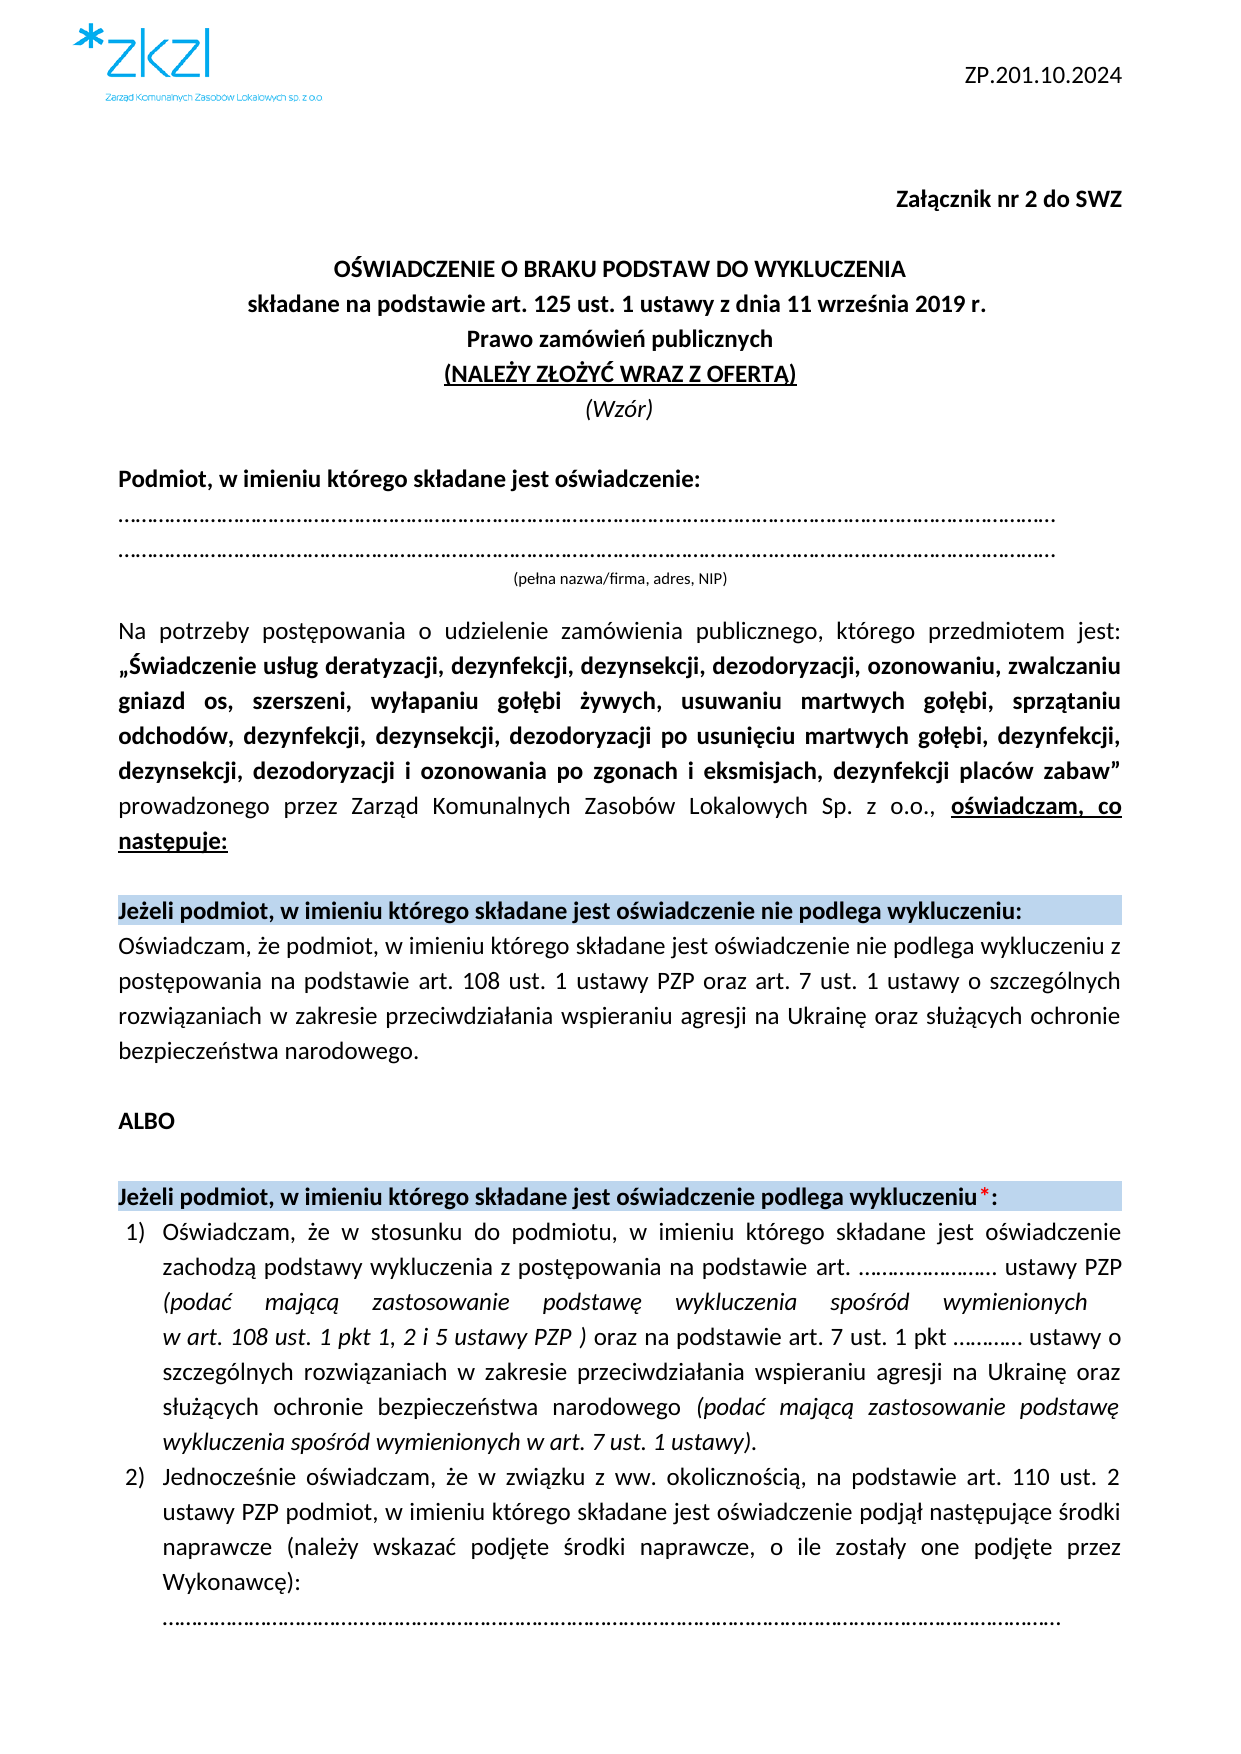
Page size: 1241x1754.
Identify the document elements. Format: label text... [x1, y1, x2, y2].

picture [72, 23, 323, 102]
text (Wzór) [118, 393, 1122, 424]
text (NALEŻY ZŁOŻYĆ WRAZ Z OFERTĄ) [118, 358, 1122, 389]
text ……………………………………………………………………………………………………….……………………………………… [118, 498, 1122, 529]
text Załącznik nr 2 do SWZ [118, 183, 1122, 214]
text Podmiot, w imieniu którego składane jest oświadczenie: [118, 463, 1122, 494]
text (pełna nazwa/firma, adres, NIP) [118, 568, 1122, 588]
text Na potrzeby postępowania o udzielenie zamówienia publicznego, którego przedmiotem jest: „Świadczenie usług deratyzacji, dezynfekcji, dezynsekcji, dezodoryzacji, ozonowaniu, zwalczaniu gniazd os, szerszeni, wyłapaniu gołębi żywych, usuwaniu martwych gołębi, sprzątaniu odchodów, dezynfekcji, dezynsekcji, dezodoryzacji po usunięciu martwych gołębi, dezynfekcji, dezynsekcji, dezodoryzacji i ozonowania po zgonach i eksmisjach, dezynfekcji placów zabaw” prowadzonego przez Zarząd Komunalnych Zasobów Lokalowych Sp. z o.o., oświadczam, co następuje: [118, 615, 1122, 855]
text OŚWIADCZENIE O BRAKU PODSTAW DO WYKLUCZENIA [118, 253, 1122, 284]
text …………………………………………………………………………………………………….………………………………………… [118, 533, 1122, 564]
text Jeżeli podmiot, w imieniu którego składane jest oświadczenie nie podlega wykluczeniu: [118, 895, 1122, 925]
list ……………………………..………………………………………….……………………………………………………………… [162, 1601, 1122, 1631]
text ALBO [118, 1105, 1122, 1135]
list Oświadczam, że w stosunku do podmiotu, w imieniu którego składane jest oświadczenie zachodzą podstawy wykluczenia z postępowania na podstawie art. …………………… ustawy PZP (podać mającą zastosowanie podstawę wykluczenia spośród wymienionych w art. 108 ust. 1 pkt 1, 2 i 5 ustawy PZP ) oraz na podstawie art. 7 ust. 1 pkt ………… ustawy o szczególnych rozwiązaniach w zakresie przeciwdziałania wspieraniu agresji na Ukrainę oraz służących ochronie bezpieczeństwa narodowego (podać mającą zastosowanie podstawę wykluczenia spośród wymienionych w art. 7 ust. 1 ustawy). [125, 1216, 1122, 1456]
text Jeżeli podmiot, w imieniu którego składane jest oświadczenie podlega wykluczeniu*: [118, 1181, 1122, 1211]
list Jednocześnie oświadczam, że w związku z ww. okolicznością, na podstawie art. 110 ust. 2 ustawy PZP podmiot, w imieniu którego składane jest oświadczenie podjął następujące środki naprawcze (należy wskazać podjęte środki naprawcze, o ile zostały one podjęte przez Wykonawcę): [125, 1461, 1122, 1596]
text składane na podstawie art. 125 ust. 1 ustawy z dnia 11 września 2019 r. Prawo zamówień publicznych [118, 288, 1122, 354]
text Oświadczam, że podmiot, w imieniu którego składane jest oświadczenie nie podlega wykluczeniu z postępowania na podstawie art. 108 ust. 1 ustawy PZP oraz art. 7 ust. 1 ustawy o szczególnych rozwiązaniach w zakresie przeciwdziałania wspieraniu agresji na Ukrainę oraz służących ochronie bezpieczeństwa narodowego. [118, 930, 1122, 1065]
